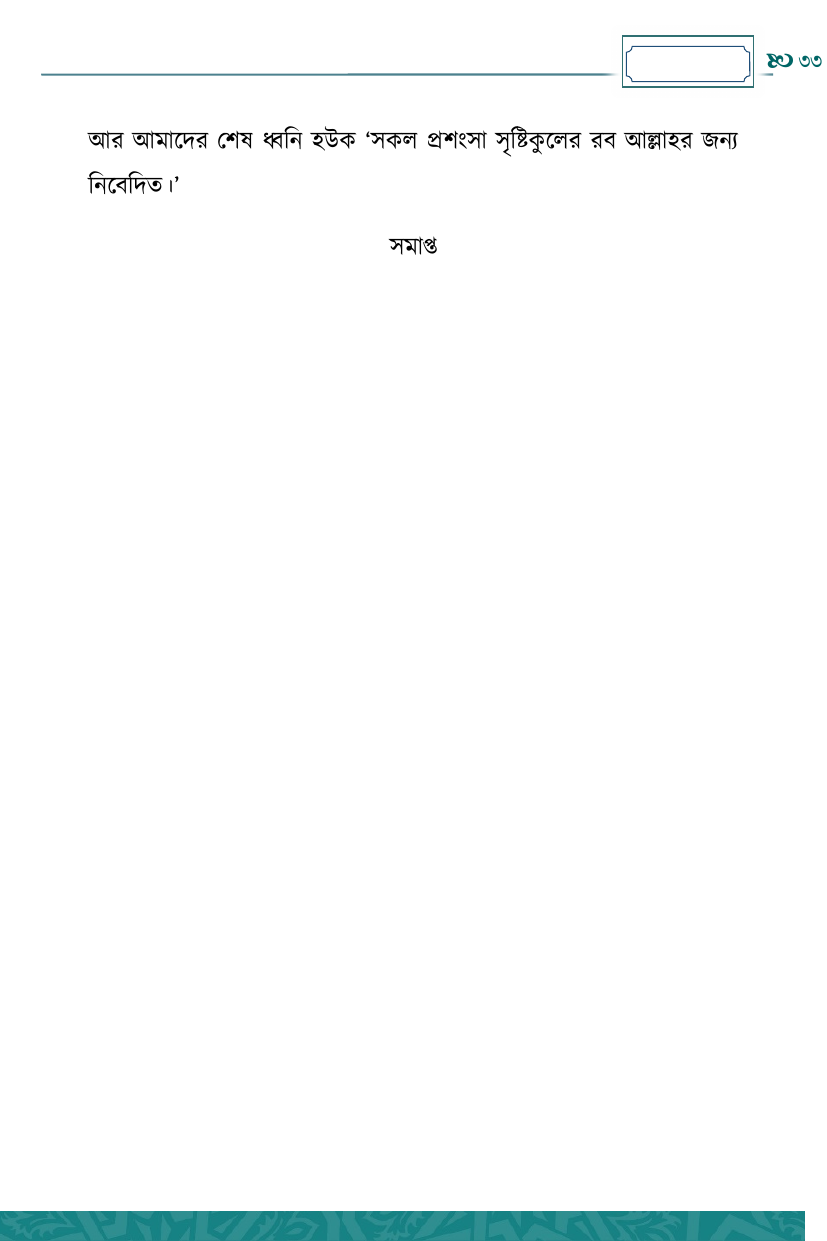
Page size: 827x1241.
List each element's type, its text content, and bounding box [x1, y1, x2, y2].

text আর আমাদের শেষ ধ্বনি হউক ‘সকল প্রশংসা সৃষ্টিকুলের রব আল্লাহর জন্য নিবেদিত।’ [89, 118, 738, 204]
picture [0, 1211, 805, 1241]
text সমাপ্ত [89, 224, 738, 266]
